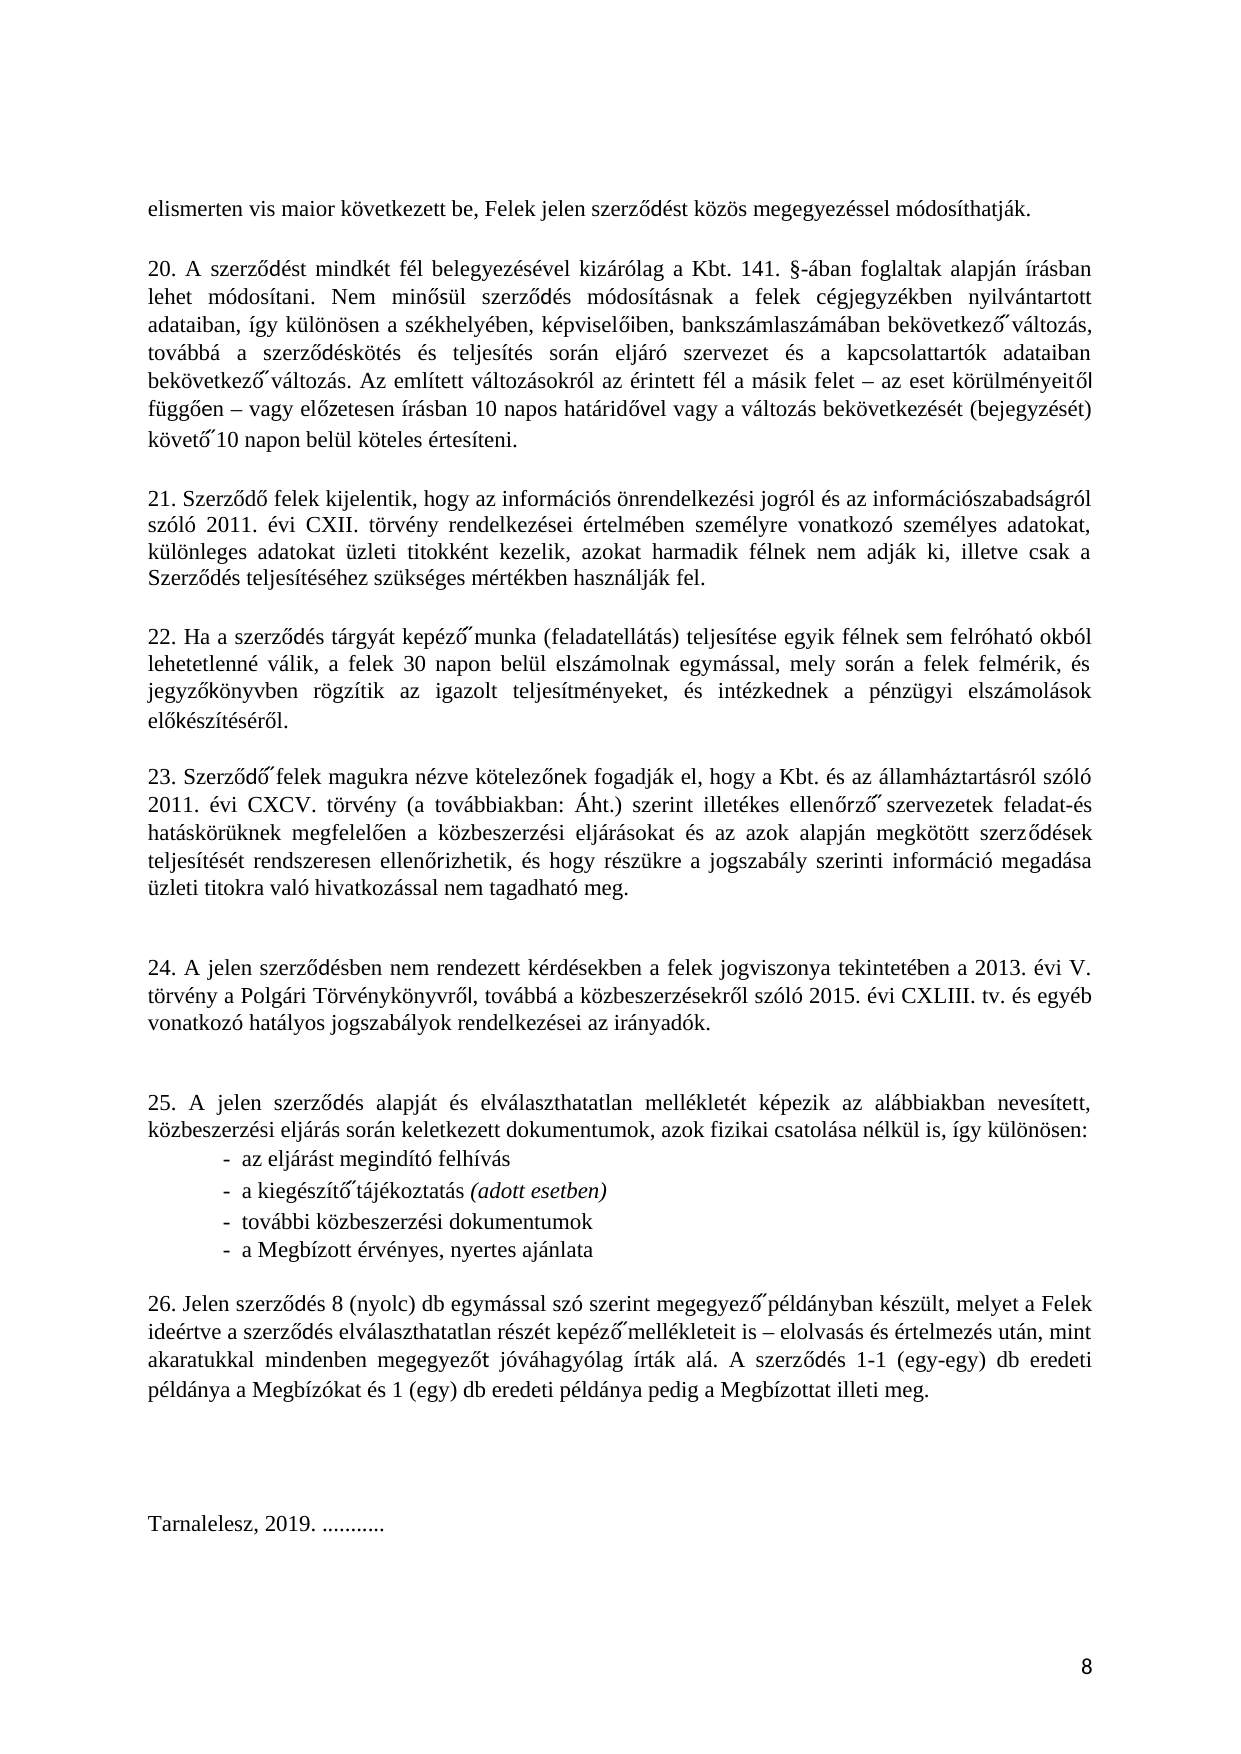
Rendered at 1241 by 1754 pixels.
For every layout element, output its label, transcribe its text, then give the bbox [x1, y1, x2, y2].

list - további közbeszerzési dokumentumok [148, 1205, 1093, 1236]
list - a kiegészítő̋ tájékoztatás (adott esetben) [148, 1174, 1093, 1205]
text 20. A szerződést mindkét fél belegyezésével kizárólag a Kbt. 141. §-ában foglaltak alapján írásban lehet módosítani. Nem minősül szerződés módosításnak a felek cégjegyzékben nyilvántartott adataiban, így különösen a székhelyében, képviselőiben, bankszámlaszámában bekövetkező̋ változás, továbbá a szerződéskötés és teljesítés során eljáró szervezet és a kapcsolattartók adataiban bekövetkező̋ változás. Az említett változásokról az érintett fél a másik felet – az eset körülményeitől függően – vagy előzetesen írásban 10 napos határidővel vagy a változás bekövetkezését (bejegyzését) követő̋ 10 napon belül köteles értesíteni. [148, 254, 1093, 454]
text Tarnalelesz, 2019. ........... [148, 1509, 1093, 1536]
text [148, 192, 1093, 223]
list - az eljárást megindító felhívás [148, 1142, 1093, 1174]
text 26. Jelen szerződés 8 (nyolc) db egymással szó szerint megegyező̋ példányban készült, melyet a Felek ideértve a szerződés elválaszthatatlan részét kepéző̋ mellékleteit is – elolvasás és értelmezés után, mint akaratukkal mindenben megegyezőt jóváhagyólag írták alá. A szerződés 1-1 (egy-egy) db eredeti példánya a Megbízókat és 1 (egy) db eredeti példánya pedig a Megbízottat illeti meg. [148, 1289, 1093, 1404]
text 22. Ha a szerződés tárgyát kepéző̋ munka (feladatellátás) teljesítése egyik félnek sem felróható okból lehetetlenné válik, a felek 30 napon belül elszámolnak egymással, mely során a felek felmérik, és jegyzőkönyvben rögzítik az igazolt teljesítményeket, és intézkednek a pénzügyi elszámolások előkészítéséről. [148, 622, 1093, 735]
list - a Megbízott érvényes, nyertes ajánlata [148, 1236, 1093, 1262]
text 23. Szerződő̋ felek magukra nézve kötelezőnek fogadják el, hogy a Kbt. és az államháztartásról szóló 2011. évi CXCV. törvény (a továbbiakban: Áht.) szerint illetékes ellenőrző̋ szervezetek feladat-és hatáskörüknek megfelelően a közbeszerzési eljárásokat és az azok alapján megkötött szerződések teljesítését rendszeresen ellenőrizhetik, és hogy részükre a jogszabály szerinti információ megadása üzleti titokra való hivatkozással nem tagadható meg. [148, 762, 1093, 900]
text 21. Szerződő felek kijelentik, hogy az információs önrendelkezési jogról és az információszabadságról szóló 2011. évi CXII. törvény rendelkezései értelmében személyre vonatkozó személyes adatokat, különleges adatokat üzleti titokként kezelik, azokat harmadik félnek nem adják ki, illetve csak a Szerződés teljesítéséhez szükséges mértékben használják fel. [148, 485, 1093, 591]
text 24. A jelen szerződésben nem rendezett kérdésekben a felek jogviszonya tekintetében a 2013. évi V. törvény a Polgári Törvénykönyvről, továbbá a közbeszerzésekről szóló 2015. évi CXLIII. tv. és egyéb vonatkozó hatályos jogszabályok rendelkezései az irányadók. [148, 953, 1093, 1035]
text 25. A jelen szerződés alapját és elválaszthatatlan mellékletét képezik az alábbiakban nevesített, közbeszerzési eljárás során keletkezett dokumentumok, azok fizikai csatolása nélkül is, így különösen: [148, 1088, 1093, 1142]
